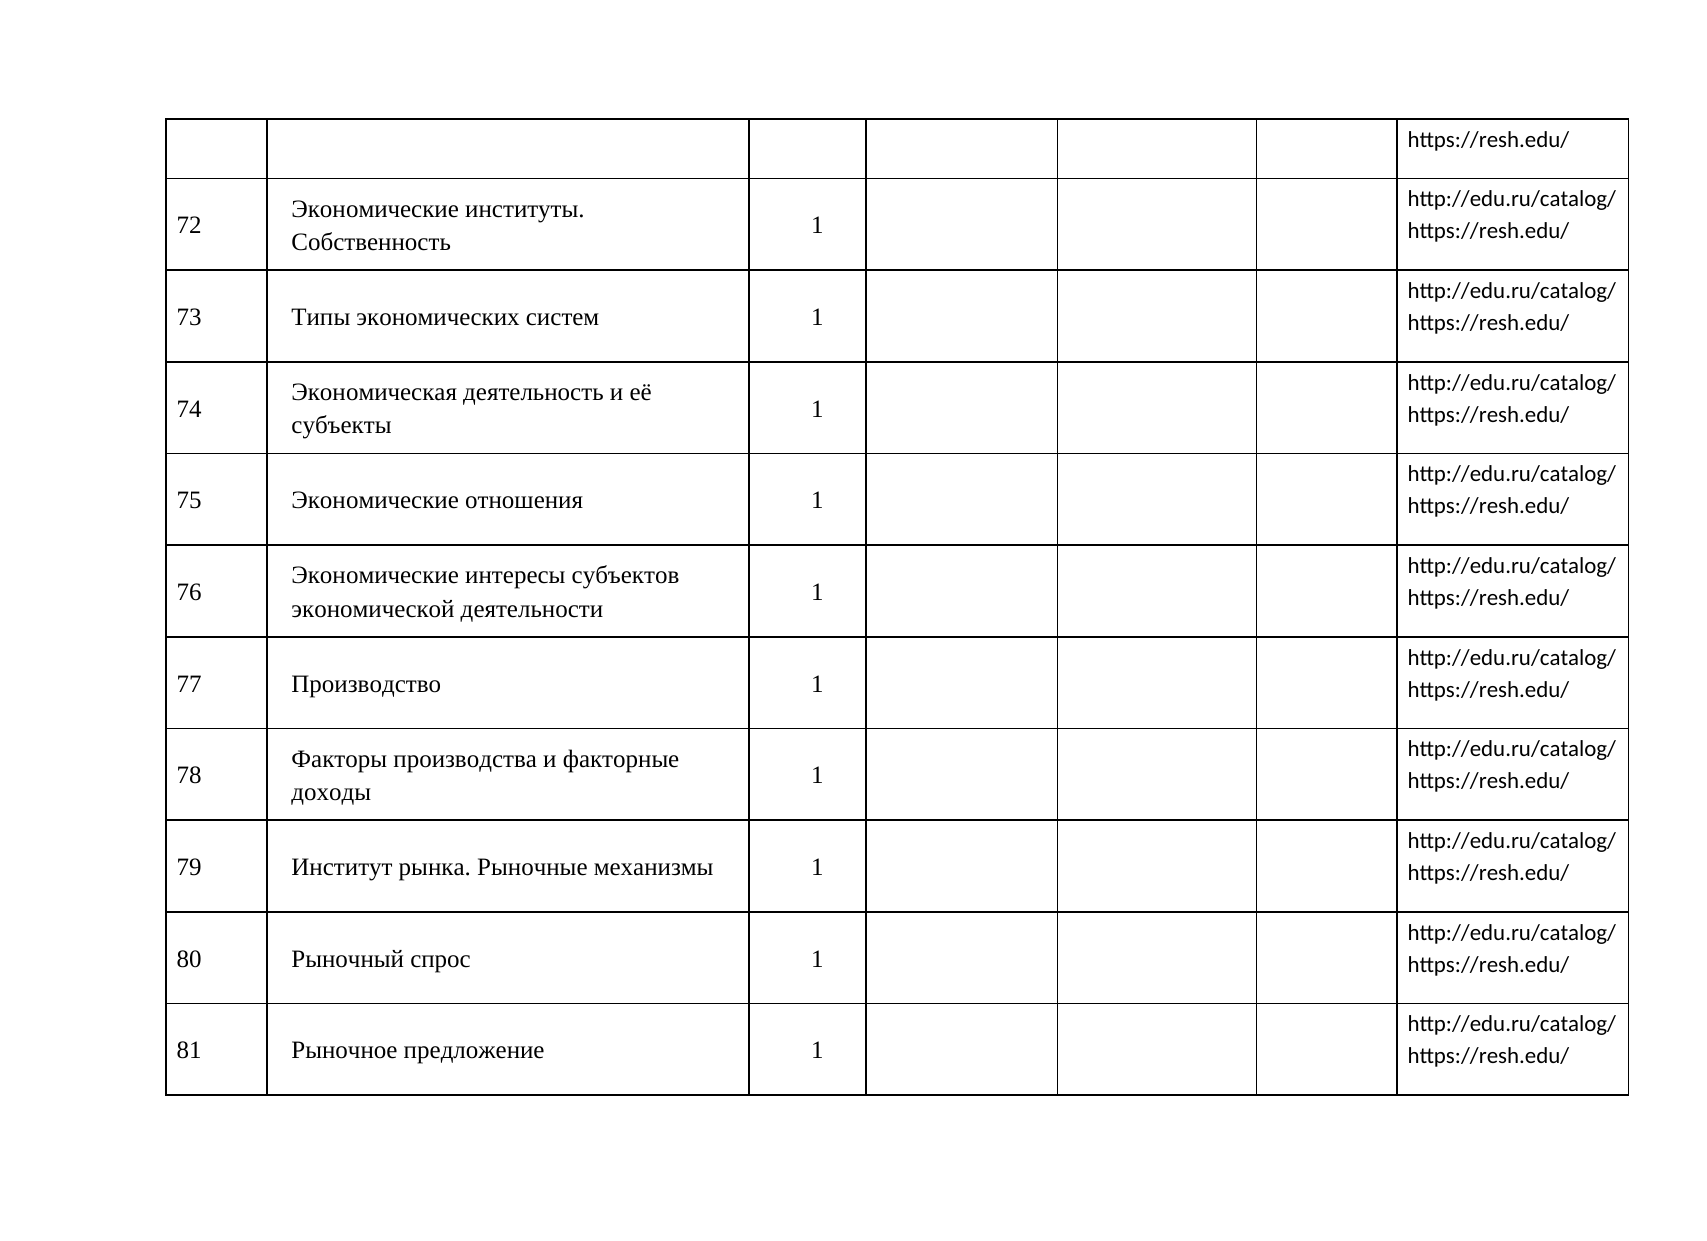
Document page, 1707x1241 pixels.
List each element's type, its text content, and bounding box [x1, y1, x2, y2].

table_cell Экономические отношения [268, 454, 748, 544]
table_cell 1 [750, 179, 865, 269]
table_cell 1 [750, 363, 865, 453]
table_cell 1 [750, 454, 865, 544]
table_cell [1058, 1004, 1256, 1094]
table_cell [1257, 363, 1396, 453]
table_cell 1 [750, 271, 865, 361]
table_cell [1058, 454, 1256, 544]
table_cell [268, 120, 748, 178]
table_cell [1398, 821, 1628, 911]
table_cell 1 [750, 913, 865, 1003]
table_cell [867, 913, 1057, 1003]
table_cell [1257, 120, 1396, 178]
table_cell Рыночное предложение [268, 1004, 748, 1094]
table_cell 76 [167, 546, 266, 636]
table_cell [867, 179, 1057, 269]
table_cell [1058, 546, 1256, 636]
table_cell 1 [750, 638, 865, 728]
table_cell 72 [167, 179, 266, 269]
table_cell Факторы производства и факторные доходы [268, 729, 748, 819]
table_cell http://edu.ru/catalog/ https://resh.edu/ [1398, 546, 1628, 636]
table_cell [867, 271, 1057, 361]
table_cell 74 [167, 363, 266, 453]
table_cell http://edu.ru/catalog/ https://resh.edu/ [1398, 271, 1628, 361]
table_cell [1257, 821, 1396, 911]
table_cell http://edu.ru/catalog/ https://resh.edu/ [1398, 638, 1628, 728]
table_cell 1 [750, 120, 865, 178]
table_cell Экономические интересы субъектов экономической деятельности [268, 546, 748, 636]
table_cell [1398, 1004, 1628, 1094]
table_cell [1257, 546, 1396, 636]
table_cell Типы экономических систем [268, 271, 748, 361]
table_cell [1257, 271, 1396, 361]
table_cell http://edu.ru/catalog/ https://resh.edu/ [1398, 454, 1628, 544]
table_cell [867, 1004, 1057, 1094]
table_cell 81 [167, 1004, 266, 1094]
table_cell [1058, 179, 1256, 269]
table_cell [1058, 821, 1256, 911]
table_cell 77 [167, 638, 266, 728]
table_cell Институт рынка. Рыночные механизмы [268, 821, 748, 911]
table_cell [1398, 913, 1628, 1003]
table_cell [1058, 120, 1256, 178]
table_cell Производство [268, 638, 748, 728]
table_cell [867, 454, 1057, 544]
table_cell Экономическая деятельность и её субъекты [268, 363, 748, 453]
table_cell [1058, 363, 1256, 453]
table_cell [1257, 454, 1396, 544]
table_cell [1398, 120, 1628, 178]
table_cell [1058, 913, 1256, 1003]
table_cell [1257, 638, 1396, 728]
table_cell [867, 638, 1057, 728]
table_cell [1398, 179, 1628, 269]
table_cell 78 [167, 729, 266, 819]
table_cell 75 [167, 454, 266, 544]
table_cell [1257, 729, 1396, 819]
table_cell [867, 821, 1057, 911]
table_cell [867, 546, 1057, 636]
table_cell 1 [750, 729, 865, 819]
table_cell http://edu.ru/catalog/ https://resh.edu/ [1398, 363, 1628, 453]
table_cell [1058, 729, 1256, 819]
table_cell [1257, 1004, 1396, 1094]
table_cell [867, 729, 1057, 819]
table_cell 1 [750, 546, 865, 636]
table_cell http://edu.ru/catalog/ https://resh.edu/ [1398, 729, 1628, 819]
table_cell 73 [167, 271, 266, 361]
table_cell 1 [750, 1004, 865, 1094]
table_cell [867, 120, 1057, 178]
table_cell 79 [167, 821, 266, 911]
table_cell 71 [167, 120, 266, 178]
table_cell [1257, 913, 1396, 1003]
table_cell Рыночный спрос [268, 913, 748, 1003]
table_cell [1058, 271, 1256, 361]
table_cell [867, 363, 1057, 453]
table_cell [1058, 638, 1256, 728]
table_cell [1257, 179, 1396, 269]
table_cell Экономические институты. Собственность [268, 179, 748, 269]
table_cell 80 [167, 913, 266, 1003]
table_cell 1 [750, 821, 865, 911]
